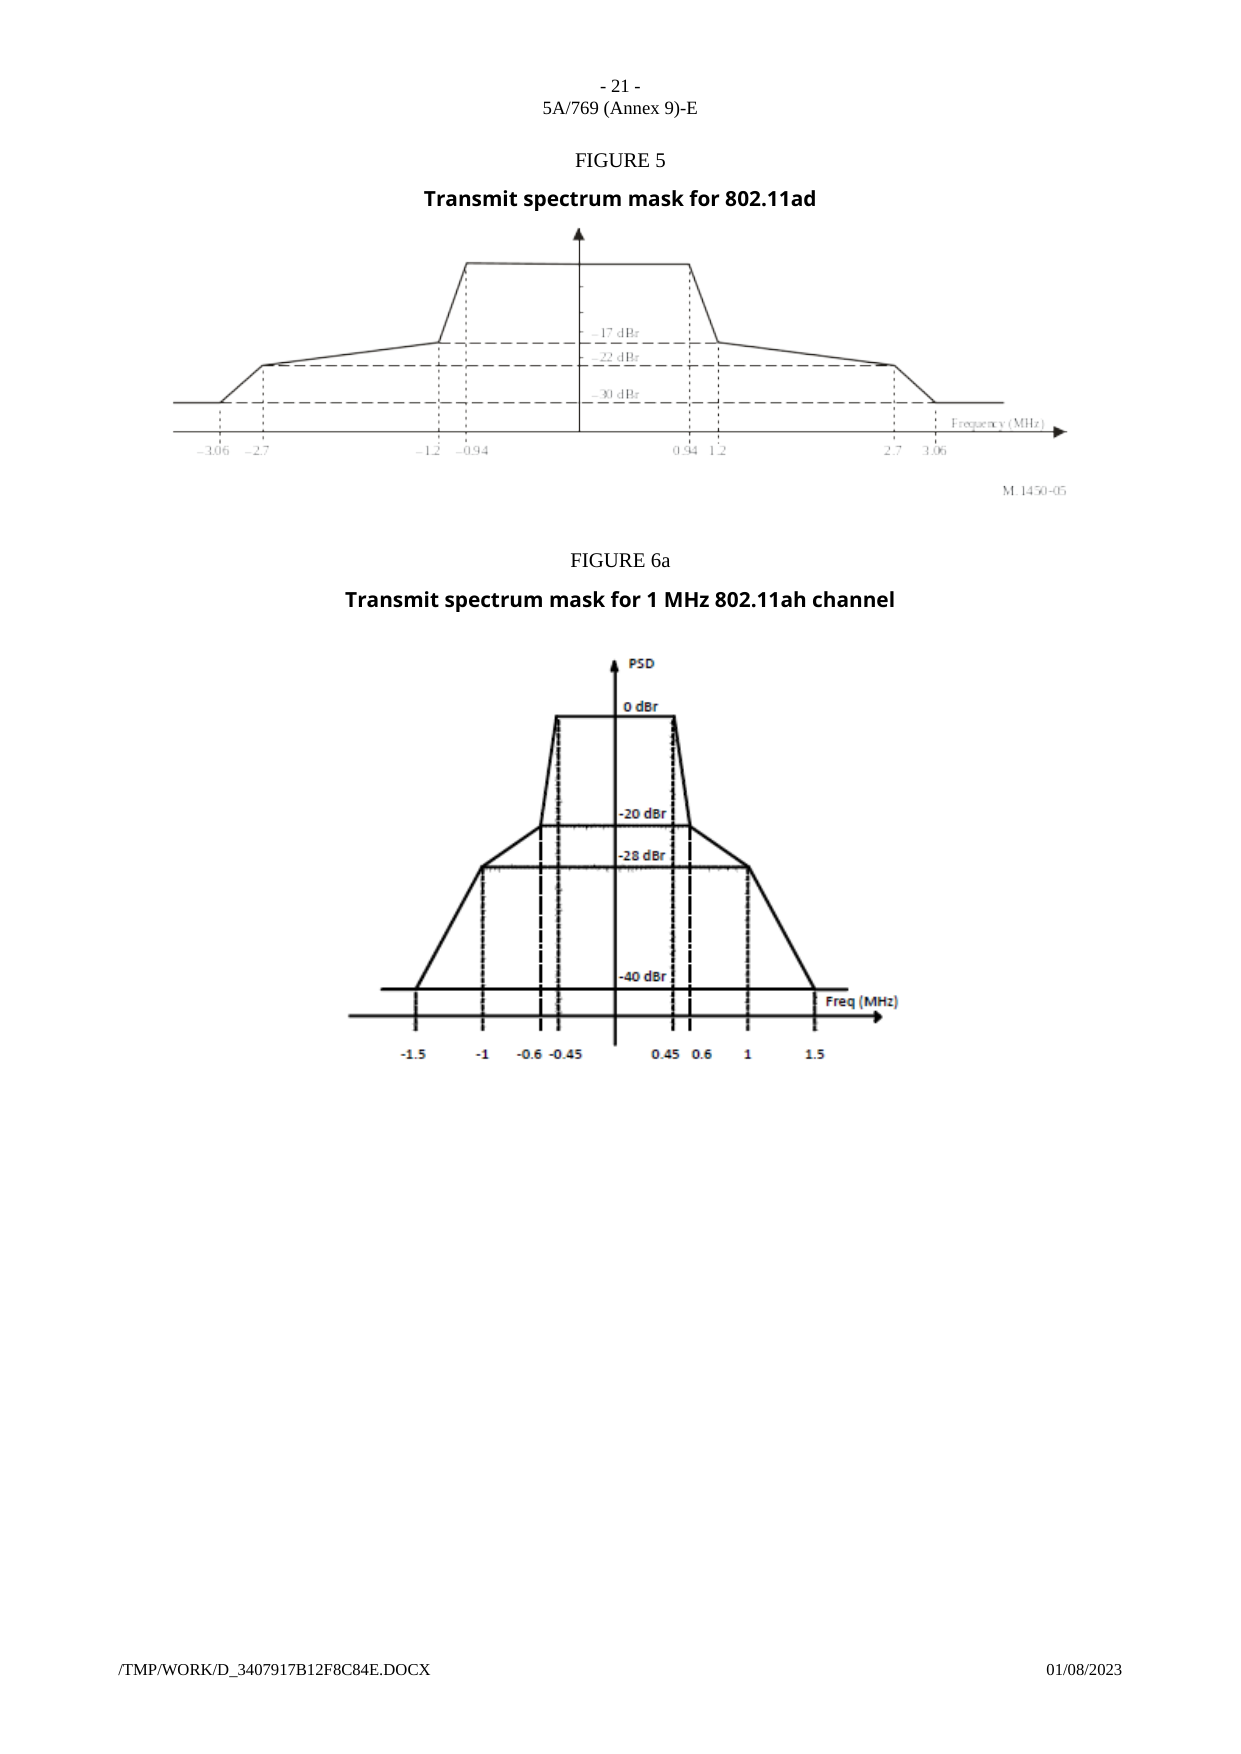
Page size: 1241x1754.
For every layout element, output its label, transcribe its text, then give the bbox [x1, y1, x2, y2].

text Figure 5 [118, 148, 1122, 172]
title Transmit spectrum mask for 802.11ad [118, 184, 1122, 213]
